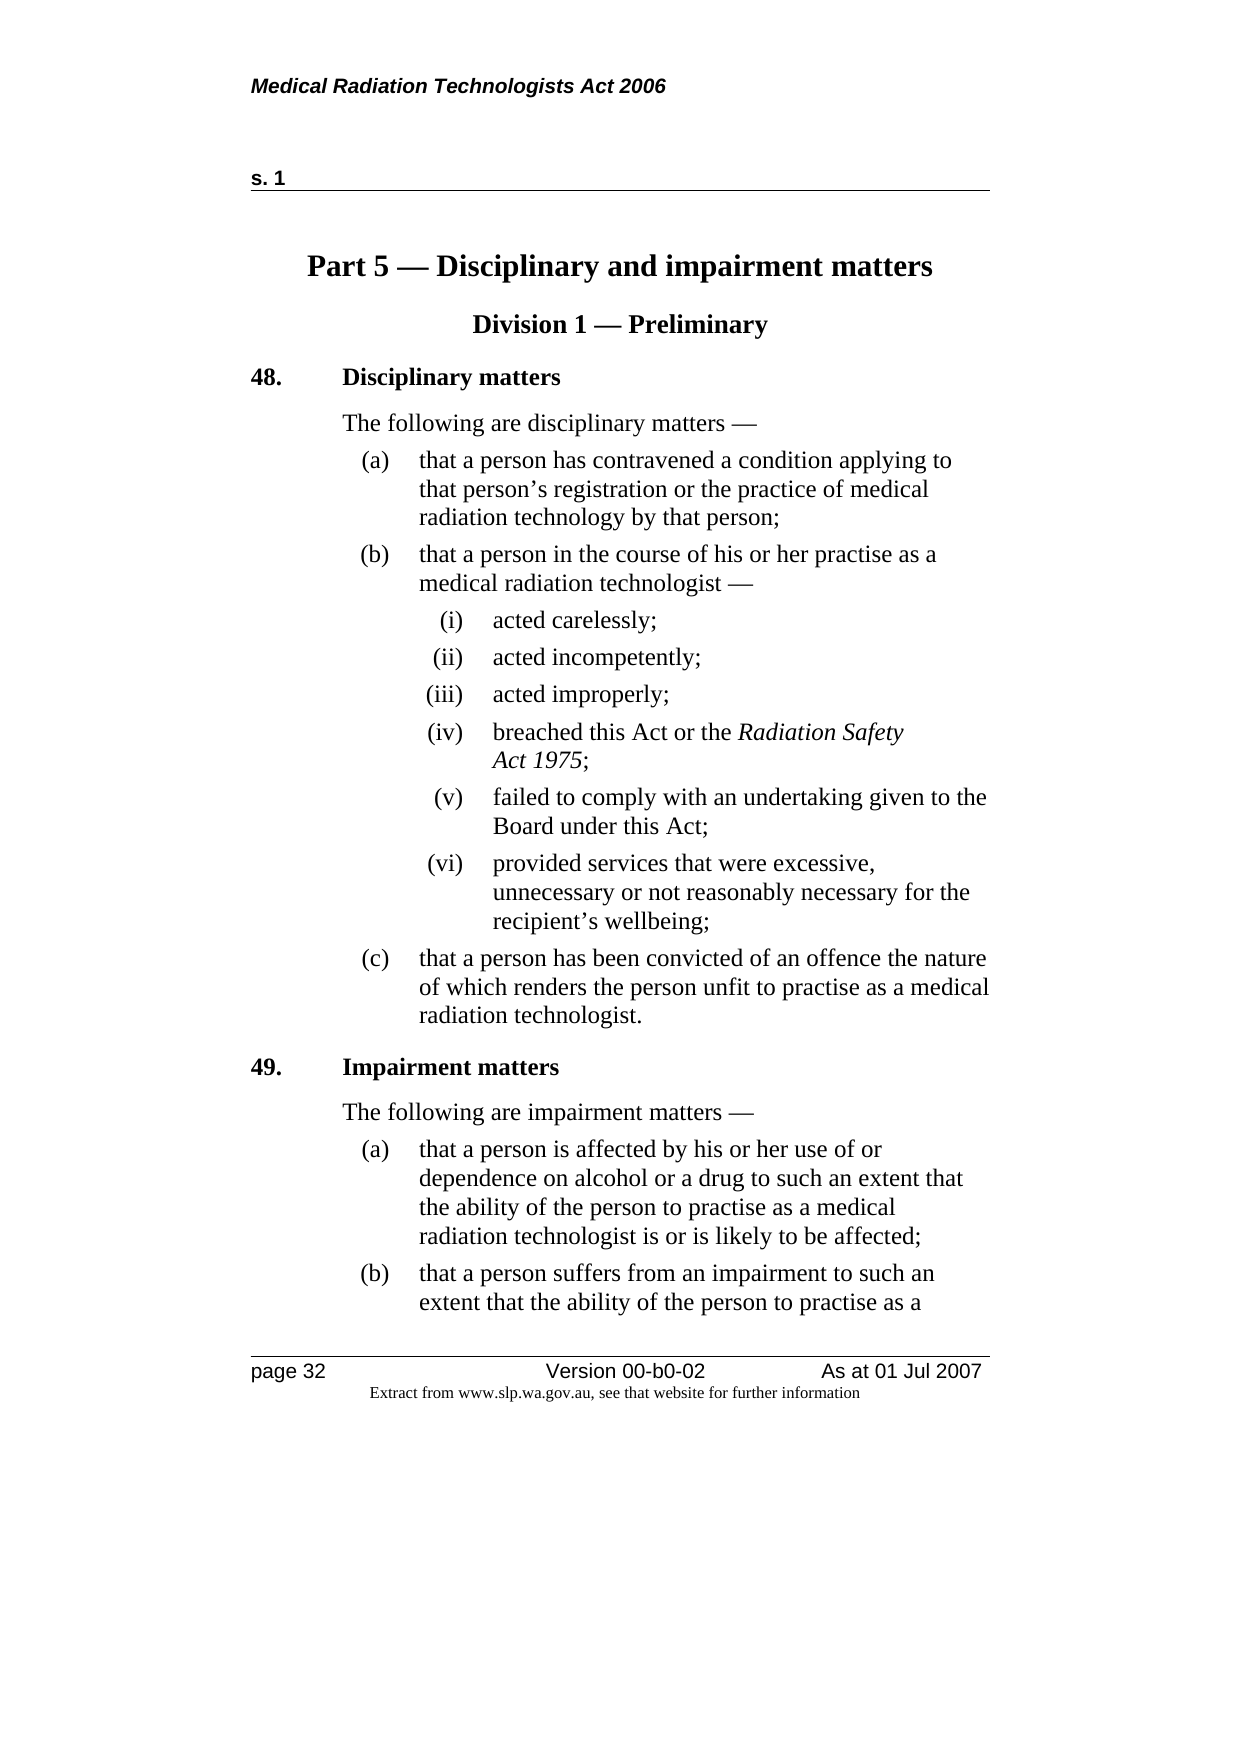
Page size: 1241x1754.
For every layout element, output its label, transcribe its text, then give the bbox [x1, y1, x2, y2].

subtitle 48. Disciplinary matters [251, 362, 990, 391]
text (b) that a person in the course of his or her practise as a medical radiation technologist — [251, 539, 990, 597]
subtitle 49. Impairment matters [251, 1052, 990, 1081]
text (a) that a person has contravened a condition applying to that person’s registration or the practice of medical radiation technology by that person; [251, 445, 990, 531]
text (v) failed to comply with an undertaking given to the Board under this Act; [251, 782, 990, 840]
text (c) that a person has been convicted of an offence the nature of which renders the person unfit to practise as a medical radiation technologist. [251, 943, 990, 1029]
text (iv) breached this Act or the Radiation Safety Act 1975; [251, 717, 990, 774]
text (vi) provided services that were excessive, unnecessary or not reasonably necessary for the recipient’s wellbeing; [251, 848, 990, 934]
text The following are disciplinary matters — [251, 408, 990, 437]
text The following are impairment matters — [251, 1097, 990, 1126]
text (ii) acted incompetently; [251, 642, 990, 671]
text (iii) acted improperly; [251, 679, 990, 708]
text (a) that a person is affected by his or her use of or dependence on alcohol or a drug to such an extent that the ability of the person to practise as a medical radiation technologist is or is likely to be affected; [251, 1134, 990, 1249]
subtitle Part 5 — Disciplinary and impairment matters [251, 247, 990, 283]
subtitle Division 1 — Preliminary [251, 308, 990, 339]
text (i) acted carelessly; [251, 605, 990, 634]
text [251, 1258, 990, 1315]
